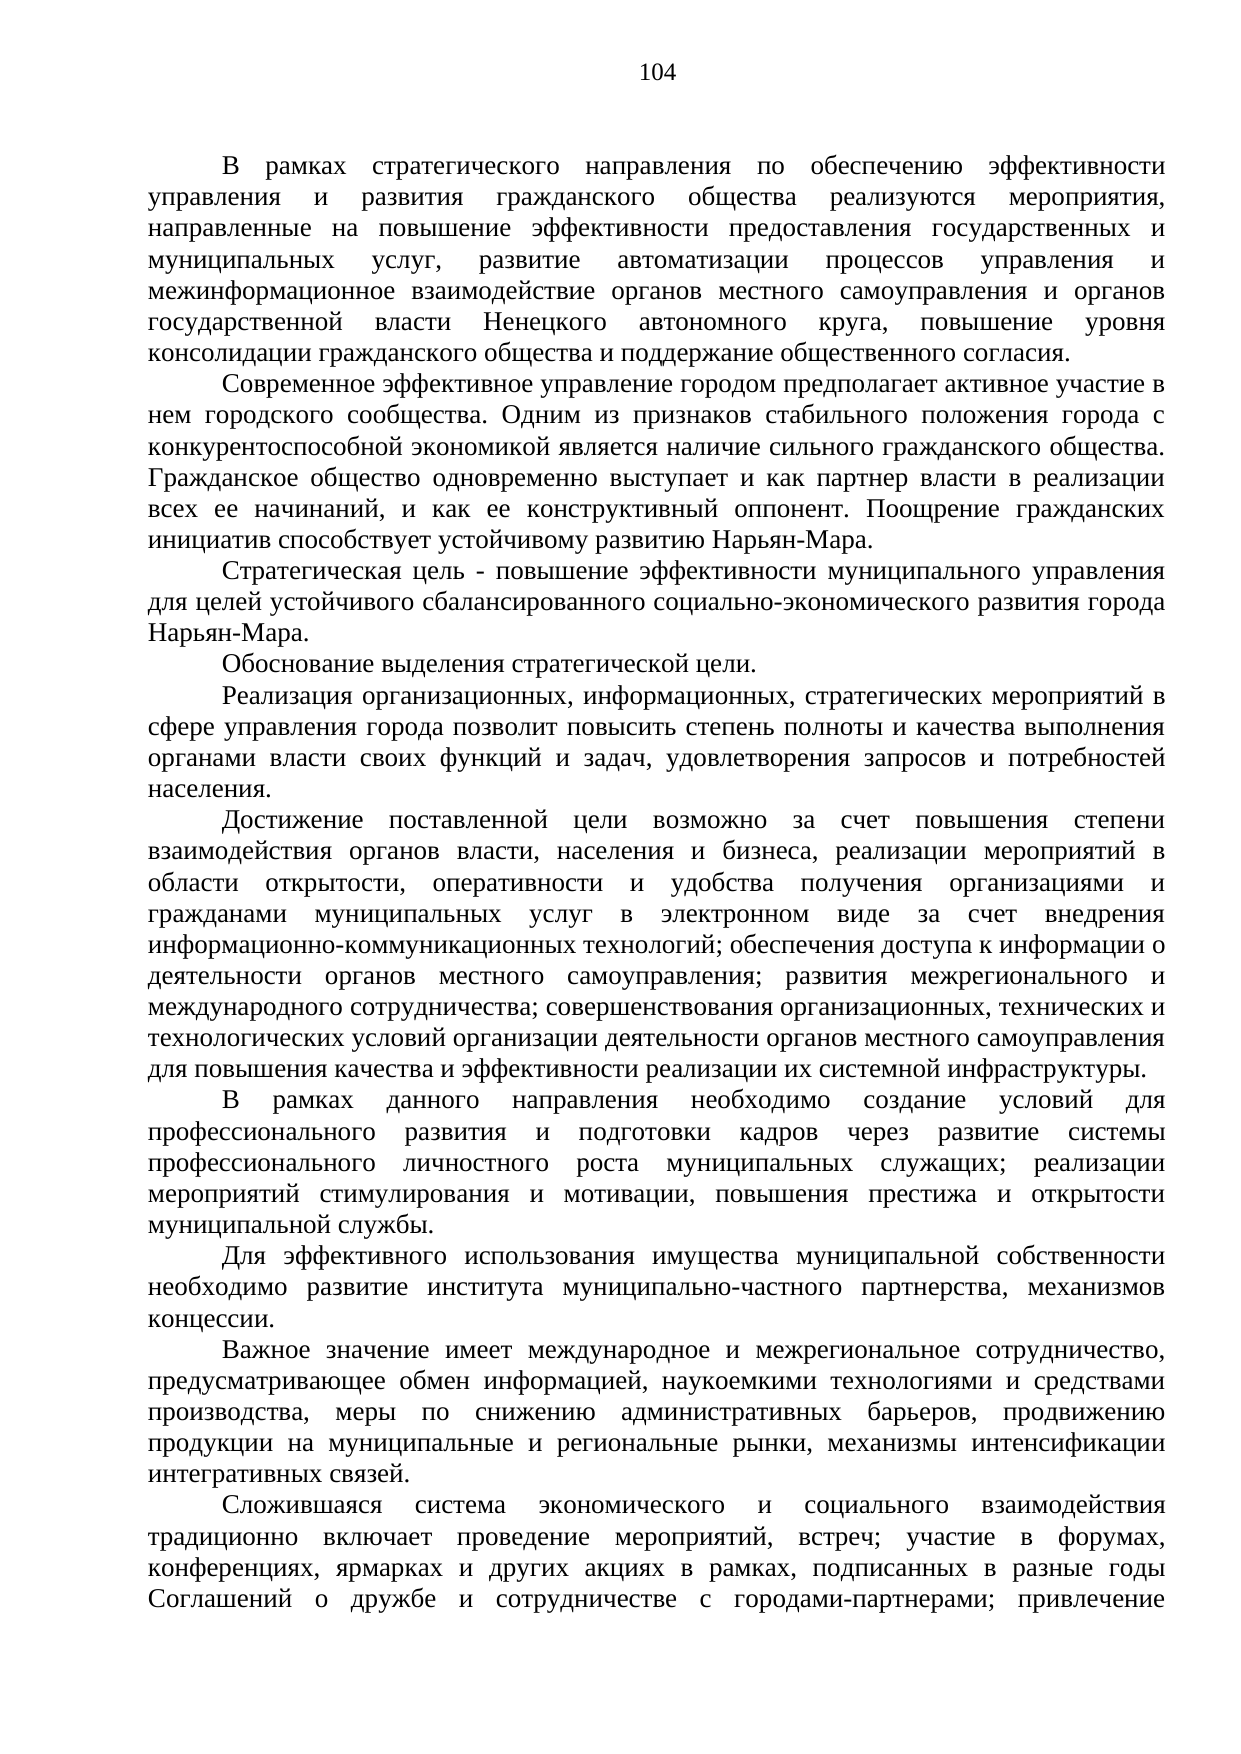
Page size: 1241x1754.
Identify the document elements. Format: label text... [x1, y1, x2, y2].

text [148, 1488, 1167, 1613]
text В рамках данного направления необходимо создание условий для профессионального развития и подготовки кадров через развитие системы профессионального личностного роста муниципальных служащих; реализации мероприятий стимулирования и мотивации, повышения престижа и открытости муниципальной службы. [148, 1084, 1167, 1239]
text Современное эффективное управление городом предполагает активное участие в нем городского сообщества. Одним из признаков стабильного положения города с конкурентоспособной экономикой является наличие сильного гражданского общества. Гражданское общество одновременно выступает и как партнер власти в реализации всех ее начинаний, и как ее конструктивный оппонент. Поощрение гражданских инициатив способствует устойчивому развитию Нарьян-Мара. [148, 367, 1167, 554]
text Стратегическая цель - повышение эффективности муниципального управления для целей устойчивого сбалансированного социально-экономического развития города Нарьян-Мара. [148, 554, 1167, 648]
text Реализация организационных, информационных, стратегических мероприятий в сфере управления города позволит повысить степень полноты и качества выполнения органами власти своих функций и задач, удовлетворения запросов и потребностей населения. [148, 679, 1167, 803]
text Для эффективного использования имущества муниципальной собственности необходимо развитие института муниципально-частного партнерства, механизмов концессии. [148, 1239, 1167, 1333]
text Важное значение имеет международное и межрегиональное сотрудничество, предусматривающее обмен информацией, наукоемкими технологиями и средствами производства, меры по снижению административных барьеров, продвижению продукции на муниципальные и региональные рынки, механизмы интенсификации интегративных связей. [148, 1333, 1167, 1488]
text Обоснование выделения стратегической цели. [148, 648, 1167, 679]
text В рамках стратегического направления по обеспечению эффективности управления и развития гражданского общества реализуются мероприятия, направленные на повышение эффективности предоставления государственных и муниципальных услуг, развитие автоматизации процессов управления и межинформационное взаимодействие органов местного самоуправления и органов государственной власти Ненецкого автономного круга, повышение уровня консолидации гражданского общества и поддержание общественного согласия. [148, 149, 1167, 367]
text Достижение поставленной цели возможно за счет повышения степени взаимодействия органов власти, населения и бизнеса, реализации мероприятий в области открытости, оперативности и удобства получения организациями и гражданами муниципальных услуг в электронном виде за счет внедрения информационно-коммуникационных технологий; обеспечения доступа к информации о деятельности органов местного самоуправления; развития межрегионального и международного сотрудничества; совершенствования организационных, технических и технологических условий организации деятельности органов местного самоуправления для повышения качества и эффективности реализации их системной инфраструктуры. [148, 803, 1167, 1084]
